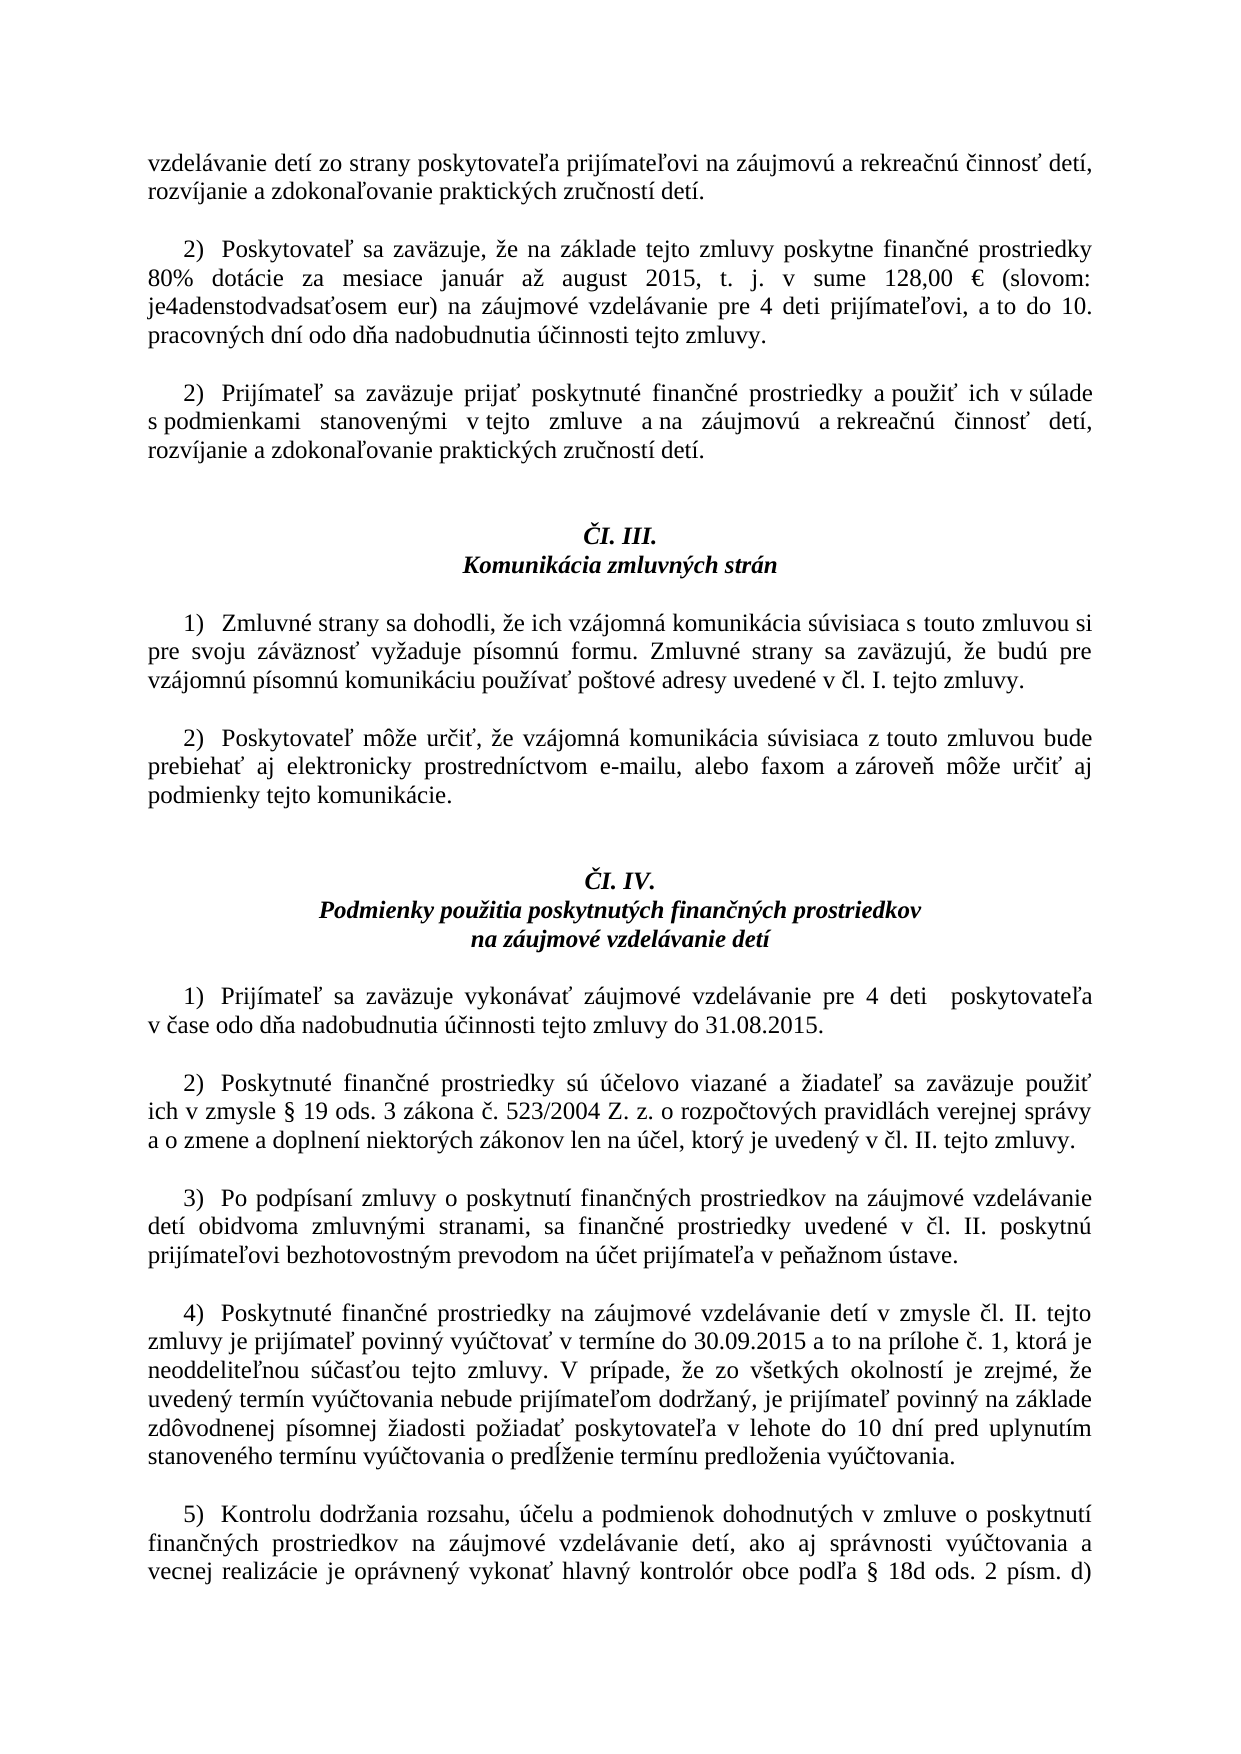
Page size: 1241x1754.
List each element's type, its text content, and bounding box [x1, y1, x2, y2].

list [148, 1499, 1093, 1585]
list Zmluvné strany sa dohodli, že ich vzájomná komunikácia súvisiaca s touto zmluvou si pre svoju záväznosť vyžaduje písomnú formu. Zmluvné strany sa zaväzujú, že budú pre vzájomnú písomnú komunikáciu používať poštové adresy uvedené v čl. I. tejto zmluvy. [148, 608, 1093, 694]
text na záujmové vzdelávanie detí [148, 924, 1093, 953]
list Prijímateľ sa zaväzuje vykonávať záujmové vzdelávanie pre 4 deti poskytovateľa v čase odo dňa nadobudnutia účinnosti tejto zmluvy do 31.08.2015. [148, 981, 1093, 1039]
list Po podpísaní zmluvy o poskytnutí finančných prostriedkov na záujmové vzdelávanie detí obidvoma zmluvnými stranami, sa finančné prostriedky uvedené v čl. II. poskytnú prijímateľovi bezhotovostným prevodom na účet prijímateľa v peňažnom ústave. [148, 1183, 1093, 1269]
list Poskytovateľ sa zaväzuje, že na základe tejto zmluvy poskytne finančné prostriedky 80% dotácie za mesiace január až august 2015, t. j. v sume 128,00 € (slovom: je4adenstodvadsaťosem eur) na záujmové vzdelávanie pre 4 deti prijímateľovi, a to do 10. pracovných dní odo dňa nadobudnutia účinnosti tejto zmluvy. [148, 234, 1093, 349]
text Komunikácia zmluvných strán [148, 550, 1093, 579]
list Poskytnuté finančné prostriedky sú účelovo viazané a žiadateľ sa zaväzuje použiť ich v zmysle § 19 ods. 3 zákona č. 523/2004 Z. z. o rozpočtových pravidlách verejnej správy a o zmene a doplnení niektorých zákonov len na účel, ktorý je uvedený v čl. II. tejto zmluvy. [148, 1068, 1093, 1154]
text Podmienky použitia poskytnutých finančných prostriedkov [148, 895, 1093, 924]
list Poskytovateľ môže určiť, že vzájomná komunikácia súvisiaca z touto zmluvou bude prebiehať aj elektronicky prostredníctvom e-mailu, alebo faxom a zároveň môže určiť aj podmienky tejto komunikácie. [148, 723, 1093, 809]
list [148, 148, 1093, 205]
list Prijímateľ sa zaväzuje prijať poskytnuté finančné prostriedky a použiť ich v súlade s podmienkami stanovenými v tejto zmluve a na záujmovú a rekreačnú činnosť detí, rozvíjanie a zdokonaľovanie praktických zručností detí. [148, 378, 1093, 464]
list Poskytnuté finančné prostriedky na záujmové vzdelávanie detí v zmysle čl. II. tejto zmluvy je prijímateľ povinný vyúčtovať v termíne do 30.09.2015 a to na prílohe č. 1, ktorá je neoddeliteľnou súčasťou tejto zmluvy. V prípade, že zo všetkých okolností je zrejmé, že uvedený termín vyúčtovania nebude prijímateľom dodržaný, je prijímateľ povinný na základe zdôvodnenej písomnej žiadosti požiadať poskytovateľa v lehote do 10 dní pred uplynutím stanoveného termínu vyúčtovania o predĺženie termínu predloženia vyúčtovania. [148, 1298, 1093, 1470]
text ČI. III. [148, 521, 1093, 550]
text ČI. IV. [148, 866, 1093, 895]
